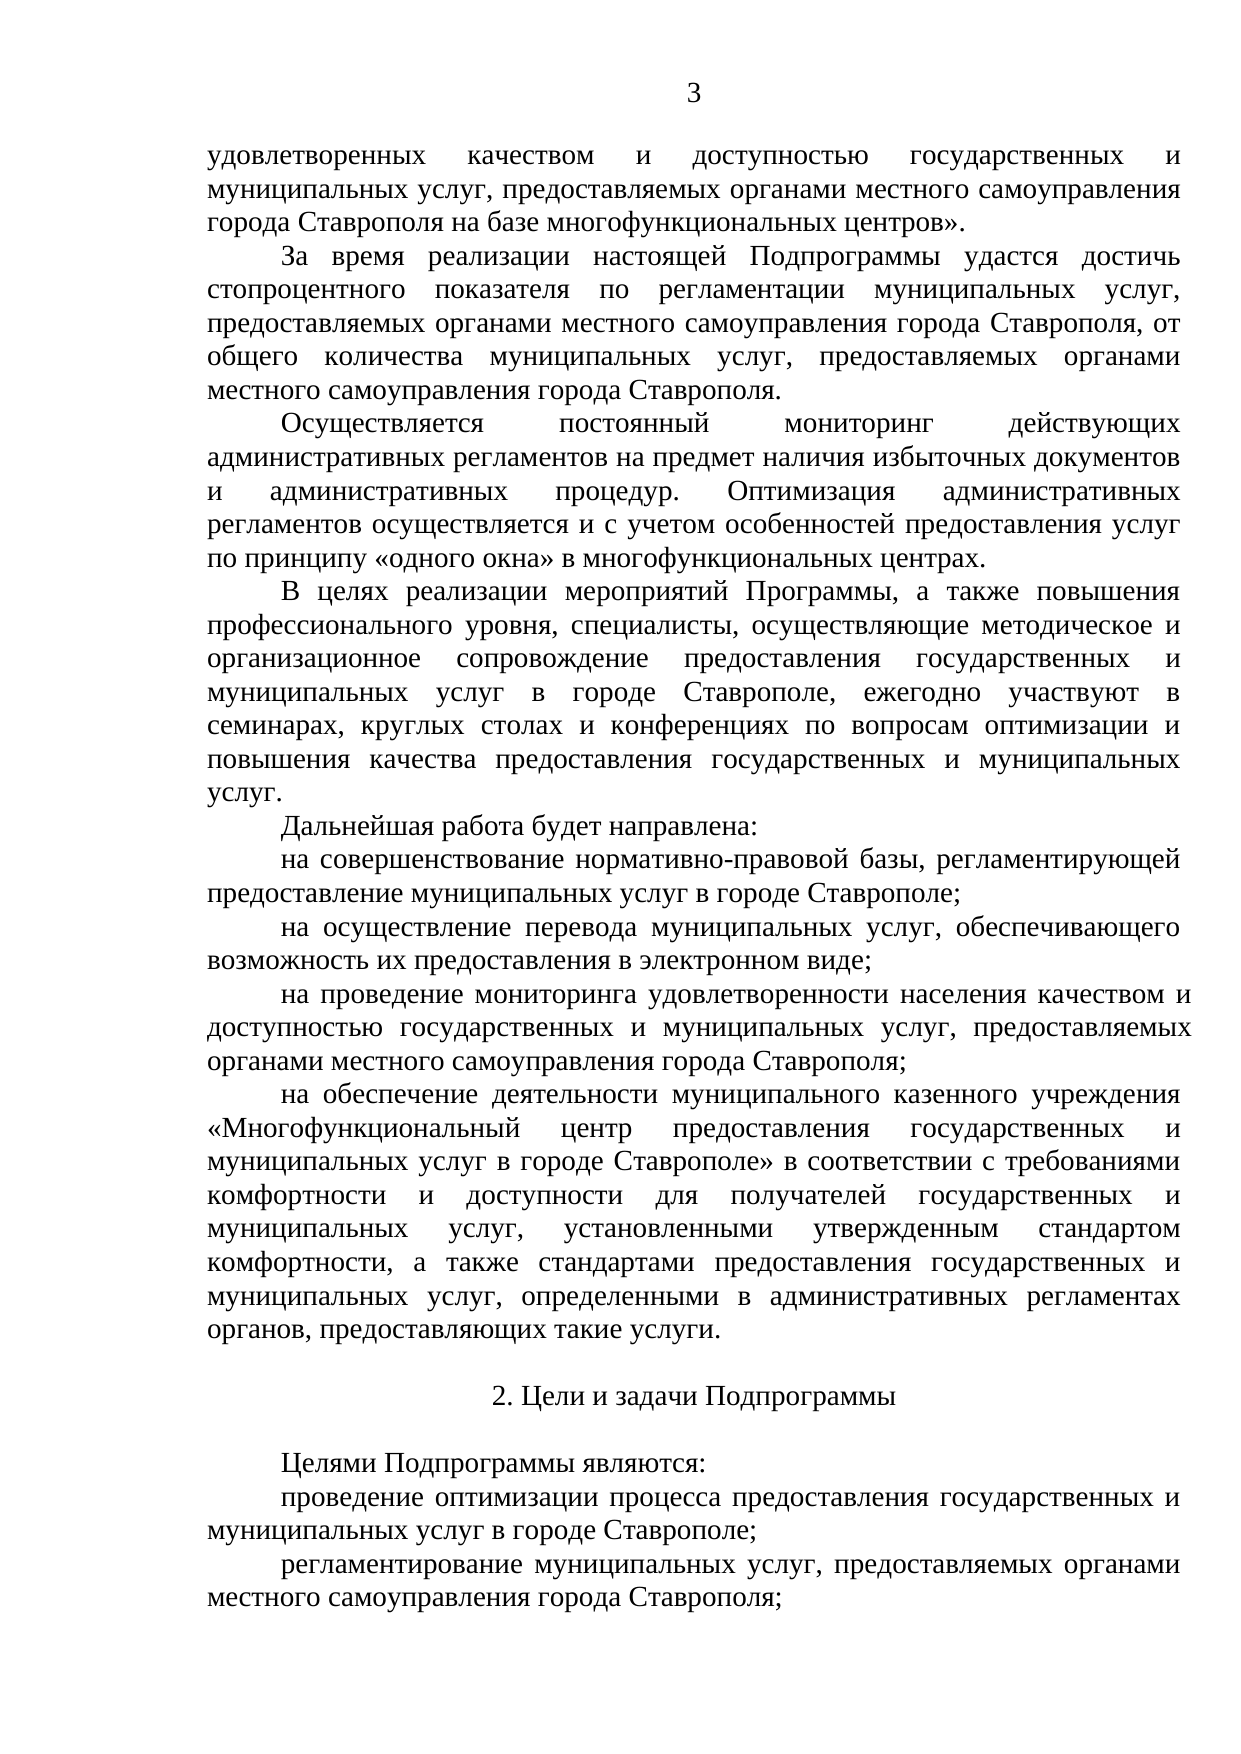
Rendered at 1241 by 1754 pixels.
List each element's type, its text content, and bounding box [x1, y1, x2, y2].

text За время реализации настоящей Подпрограммы удастся достичь стопроцентного показателя по регламентации муниципальных услуг, предоставляемых органами местного самоуправления города Ставрополя, от общего количества муниципальных услуг, предоставляемых органами местного самоуправления города Ставрополя. [207, 238, 1181, 406]
text Дальнейшая работа будет направлена: [207, 808, 1181, 842]
text регламентирование муниципальных услуг, предоставляемых органами местного самоуправления города Ставрополя; [207, 1546, 1181, 1613]
text на осуществление перевода муниципальных услуг, обеспечивающего возможность их предоставления в электронном виде; [207, 909, 1181, 976]
text В целях реализации мероприятий Программы, а также повышения профессионального уровня, специалисты, осуществляющие методическое и организационное сопровождение предоставления государственных и муниципальных услуг в городе Ставрополе, ежегодно участвуют в семинарах, круглых столах и конференциях по вопросам оптимизации и повышения качества предоставления государственных и муниципальных услуг. [207, 573, 1181, 808]
text 2. Цели и задачи Подпрограммы [207, 1378, 1181, 1412]
text Осуществляется постоянный мониторинг действующих административных регламентов на предмет наличия избыточных документов и административных процедур. Оптимизация административных регламентов осуществляется и с учетом особенностей предоставления услуг по принципу «одного окна» в многофункциональных центрах. [207, 406, 1181, 573]
text на совершенствование нормативно-правовой базы, регламентирующей предоставление муниципальных услуг в городе Ставрополе; [207, 842, 1181, 909]
text на проведение мониторинга удовлетворенности населения качеством и доступностью государственных и муниципальных услуг, предоставляемых органами местного самоуправления города Ставрополя; [207, 976, 1192, 1076]
text на обеспечение деятельности муниципального казенного учреждения «Многофункциональный центр предоставления государственных и муниципальных услуг в городе Ставрополе» в соответствии с требованиями комфортности и доступности для получателей государственных и муниципальных услуг, установленными утвержденным стандартом комфортности, а также стандартами предоставления государственных и муниципальных услуг, определенными в административных регламентах органов, предоставляющих такие услуги. [207, 1076, 1181, 1345]
text Целями Подпрограммы являются: [207, 1445, 1181, 1479]
text проведение оптимизации процесса предоставления государственных и муниципальных услуг в городе Ставрополе; [207, 1479, 1181, 1546]
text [207, 137, 1181, 238]
